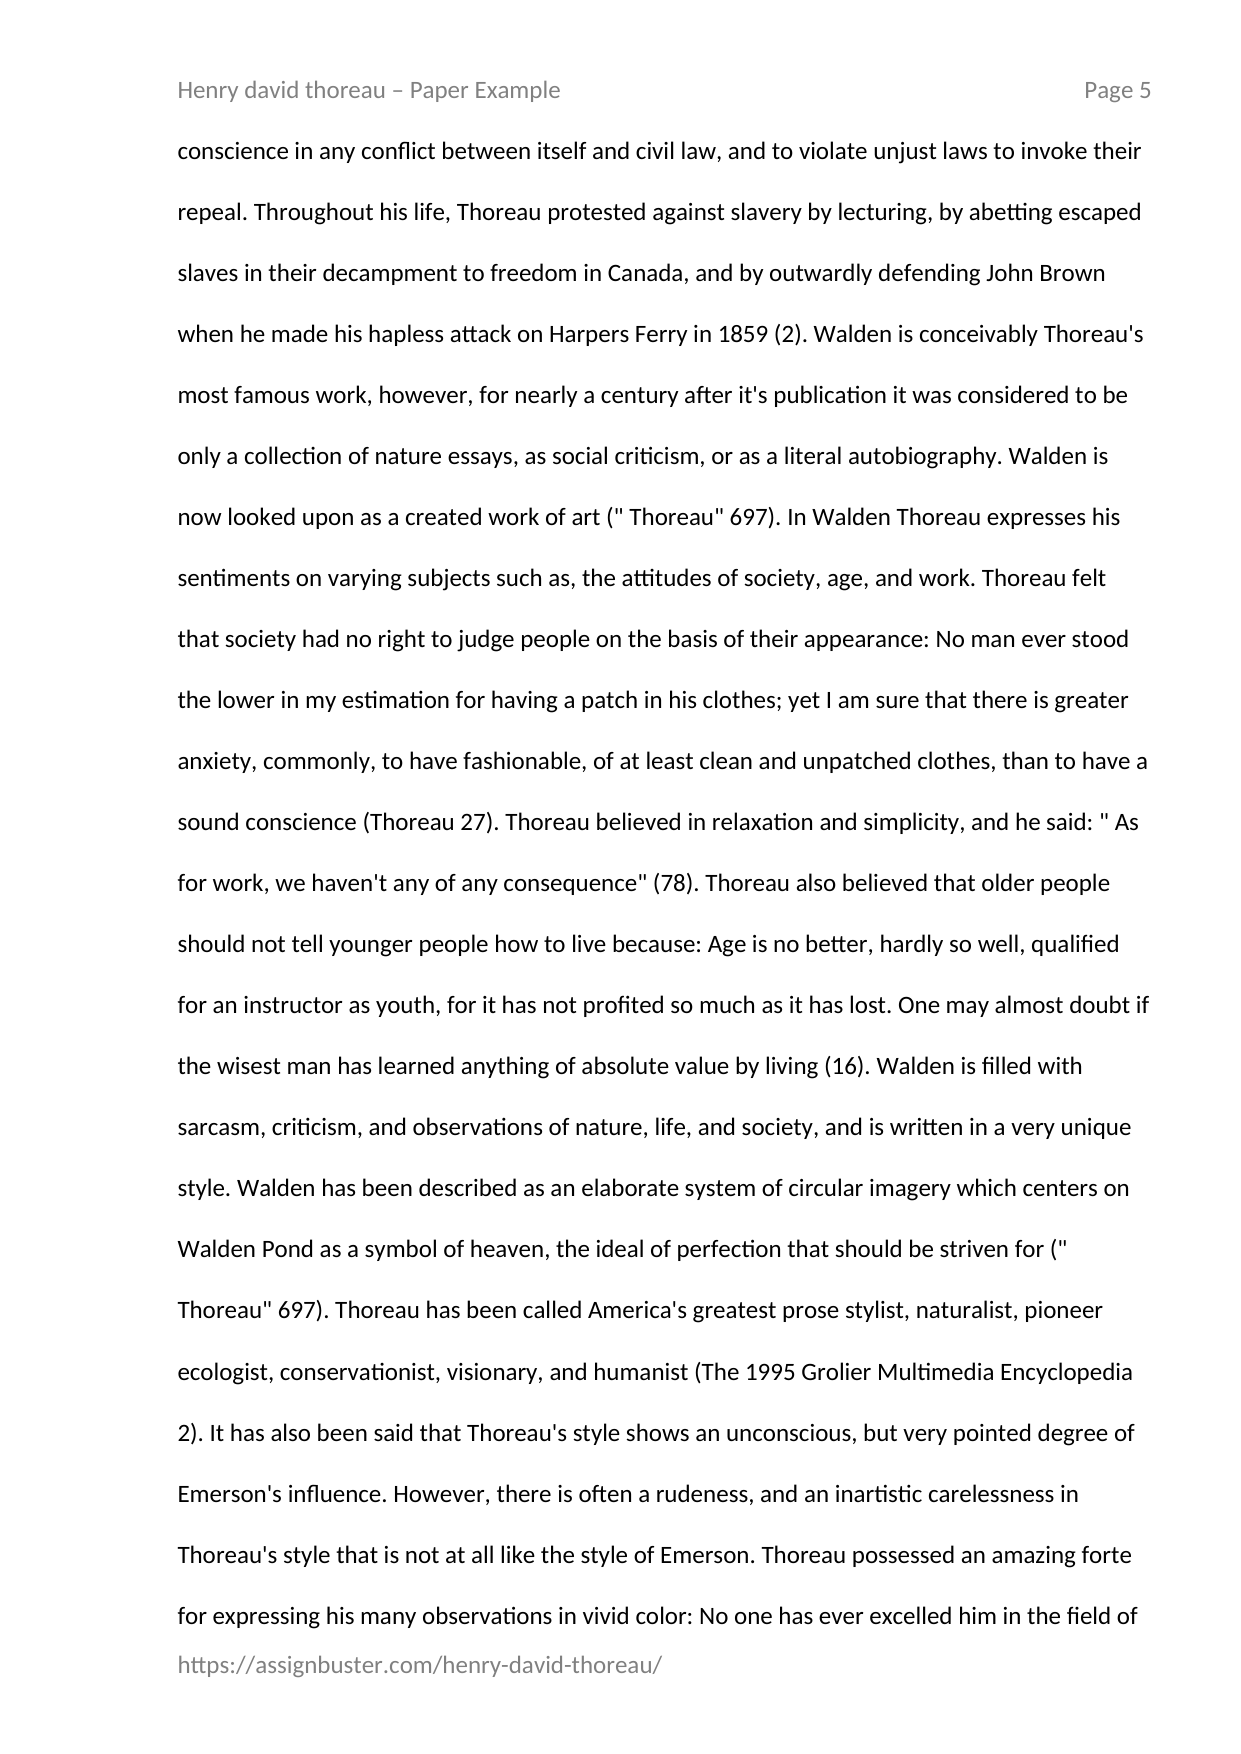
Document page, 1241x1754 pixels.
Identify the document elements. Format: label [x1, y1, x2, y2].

text [177, 135, 1152, 1630]
